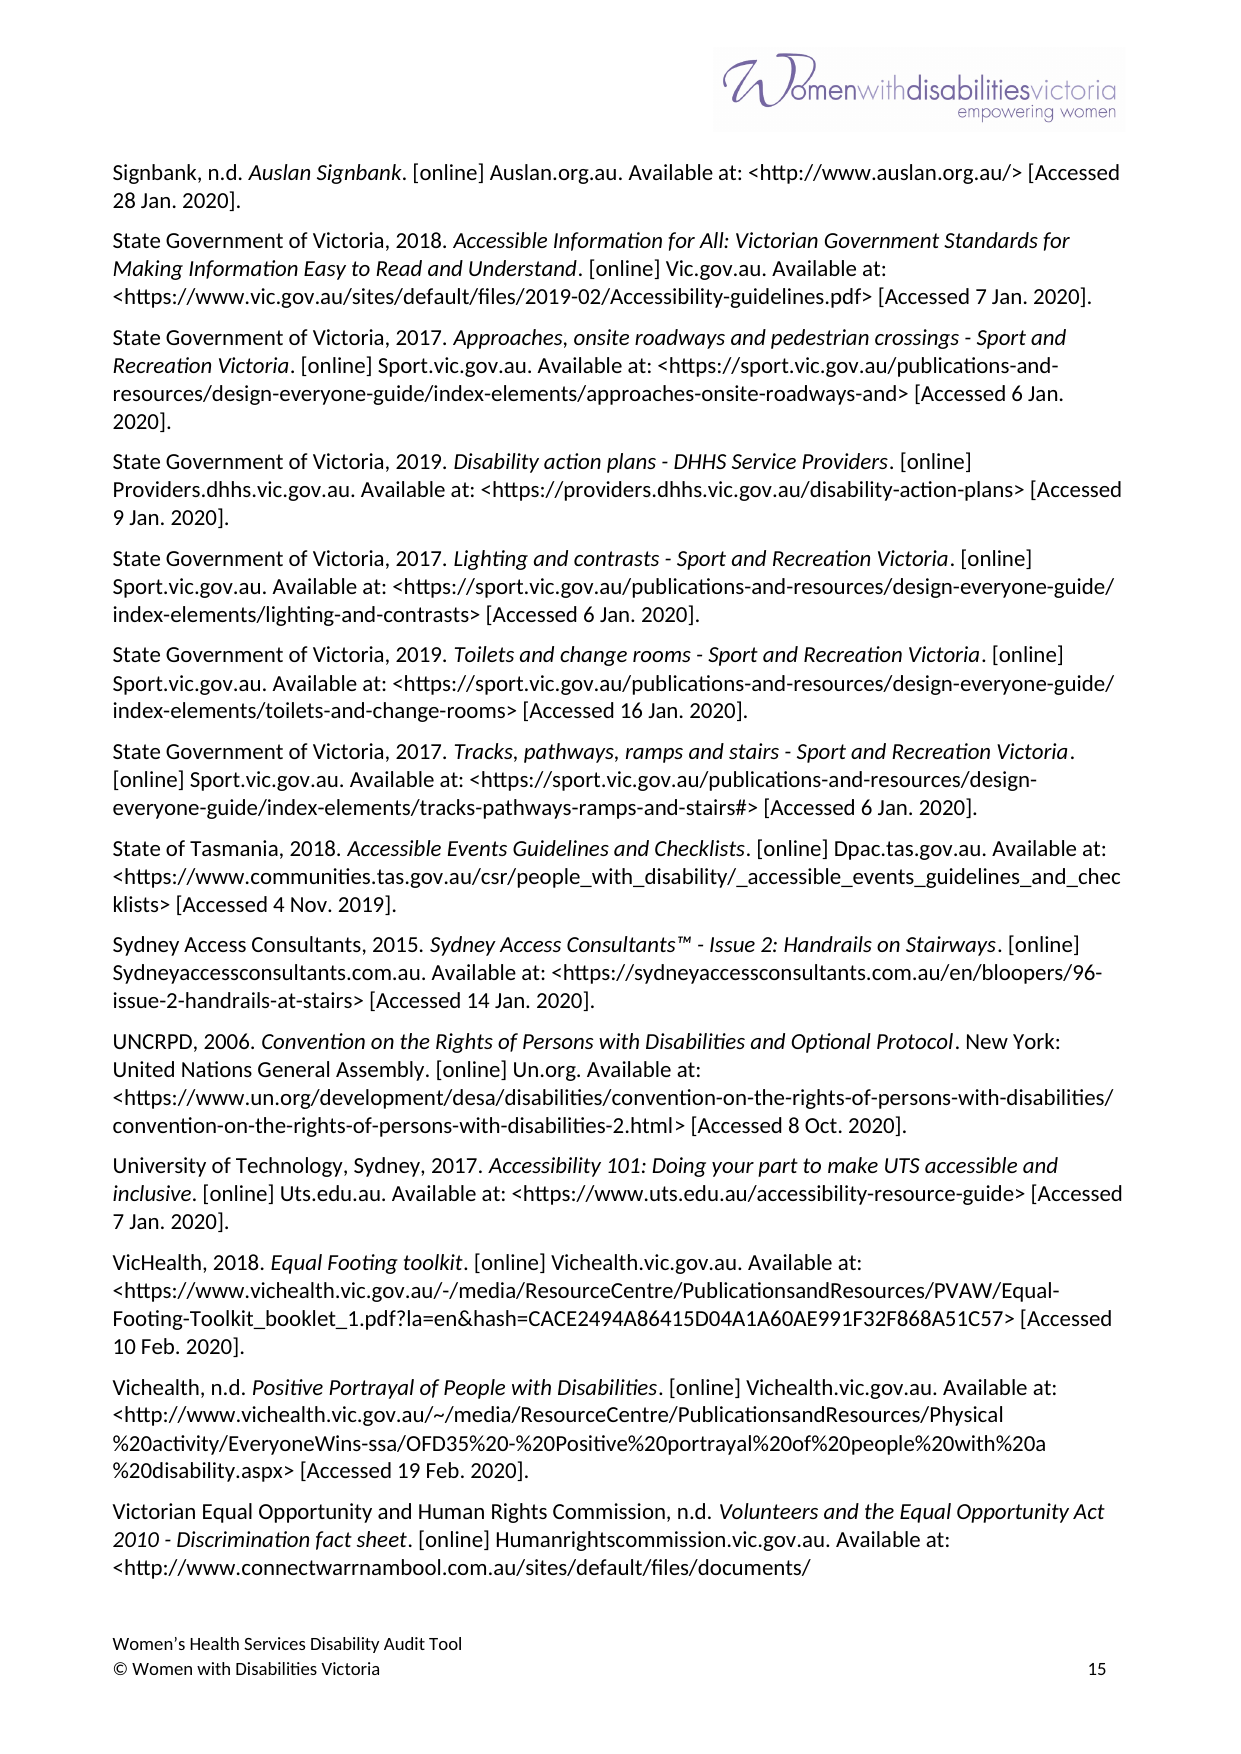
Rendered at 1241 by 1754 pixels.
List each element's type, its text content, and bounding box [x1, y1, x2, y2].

text Vichealth, n.d. Positive Portrayal of People with Disabilities. [online] Vichealth.vic.gov.au. Available at: <http://www.vichealth.vic.gov.au/~/media/ResourceCentre/PublicationsandResources/Physical%20activity/EveryoneWins-ssa/OFD35%20-%20Positive%20portrayal%20of%20people%20with%20a%20disability.aspx> [Accessed 19 Feb. 2020]. [112, 1373, 1128, 1485]
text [112, 1497, 1128, 1581]
text State Government of Victoria, 2018. Accessible Information for All: Victorian Government Standards for Making Information Easy to Read and Understand. [online] Vic.gov.au. Available at: <https://www.vic.gov.au/sites/default/files/2019-02/Accessibility-guidelines.pdf> [Accessed 7 Jan. 2020]. [112, 226, 1128, 310]
text State Government of Victoria, 2019. Toilets and change rooms - Sport and Recreation Victoria. [online] Sport.vic.gov.au. Available at: <https://sport.vic.gov.au/publications-and-resources/design-everyone-guide/index-elements/toilets-and-change-rooms> [Accessed 16 Jan. 2020]. [112, 641, 1128, 725]
text VicHealth, 2018. Equal Footing toolkit. [online] Vichealth.vic.gov.au. Available at: <https://www.vichealth.vic.gov.au/-/media/ResourceCentre/PublicationsandResources/PVAW/Equal-Footing-Toolkit_booklet_1.pdf?la=en&hash=CACE2494A86415D04A1A60AE991F32F868A51C57> [Accessed 10 Feb. 2020]. [245, 1248, 1128, 1360]
picture [713, 47, 1126, 132]
text University of Technology, Sydney, 2017. Accessibility 101: Doing your part to make UTS accessible and inclusive. [online] Uts.edu.au. Available at: <https://www.uts.edu.au/accessibility-resource-guide> [Accessed 7 Jan. 2020]. [112, 1151, 1128, 1236]
text State of Tasmania, 2018. Accessible Events Guidelines and Checklists. [online] Dpac.tas.gov.au. Available at: <https://www.communities.tas.gov.au/csr/people_with_disability/_accessible_events_guidelines_and_checklists> [Accessed 4 Nov. 2019]. [112, 834, 1128, 918]
text State Government of Victoria, 2017. Tracks, pathways, ramps and stairs - Sport and Recreation Victoria. [online] Sport.vic.gov.au. Available at: <https://sport.vic.gov.au/publications-and-resources/design-everyone-guide/index-elements/tracks-pathways-ramps-and-stairs#> [Accessed 6 Jan. 2020]. [112, 737, 1128, 821]
text State Government of Victoria, 2017. Approaches, onsite roadways and pedestrian crossings - Sport and Recreation Victoria. [online] Sport.vic.gov.au. Available at: <https://sport.vic.gov.au/publications-and-resources/design-everyone-guide/index-elements/approaches-onsite-roadways-and> [Accessed 6 Jan. 2020]. [112, 323, 1128, 435]
text State Government of Victoria, 2017. Lighting and contrasts - Sport and Recreation Victoria. [online] Sport.vic.gov.au. Available at: <https://sport.vic.gov.au/publications-and-resources/design-everyone-guide/index-elements/lighting-and-contrasts> [Accessed 6 Jan. 2020]. [112, 544, 1128, 628]
text Signbank, n.d. Auslan Signbank. [online] Auslan.org.au. Available at: <http://www.auslan.org.au/> [Accessed 28 Jan. 2020]. [112, 158, 1128, 214]
text State Government of Victoria, 2019. Disability action plans - DHHS Service Providers. [online] Providers.dhhs.vic.gov.au. Available at: <https://providers.dhhs.vic.gov.au/disability-action-plans> [Accessed 9 Jan. 2020]. [112, 447, 1128, 532]
text Sydney Access Consultants, 2015. Sydney Access Consultants™ - Issue 2: Handrails on Stairways. [online] Sydneyaccessconsultants.com.au. Available at: <https://sydneyaccessconsultants.com.au/en/bloopers/96-issue-2-handrails-at-stairs> [Accessed 14 Jan. 2020]. [112, 930, 1128, 1014]
text UNCRPD, 2006. Convention on the Rights of Persons with Disabilities and Optional Protocol. New York: United Nations General Assembly. [online] Un.org. Available at: <https://www.un.org/development/desa/disabilities/convention-on-the-rights-of-persons-with-disabilities/convention-on-the-rights-of-persons-with-disabilities-2.html> [Accessed 8 Oct. 2020]. [112, 1027, 1128, 1139]
